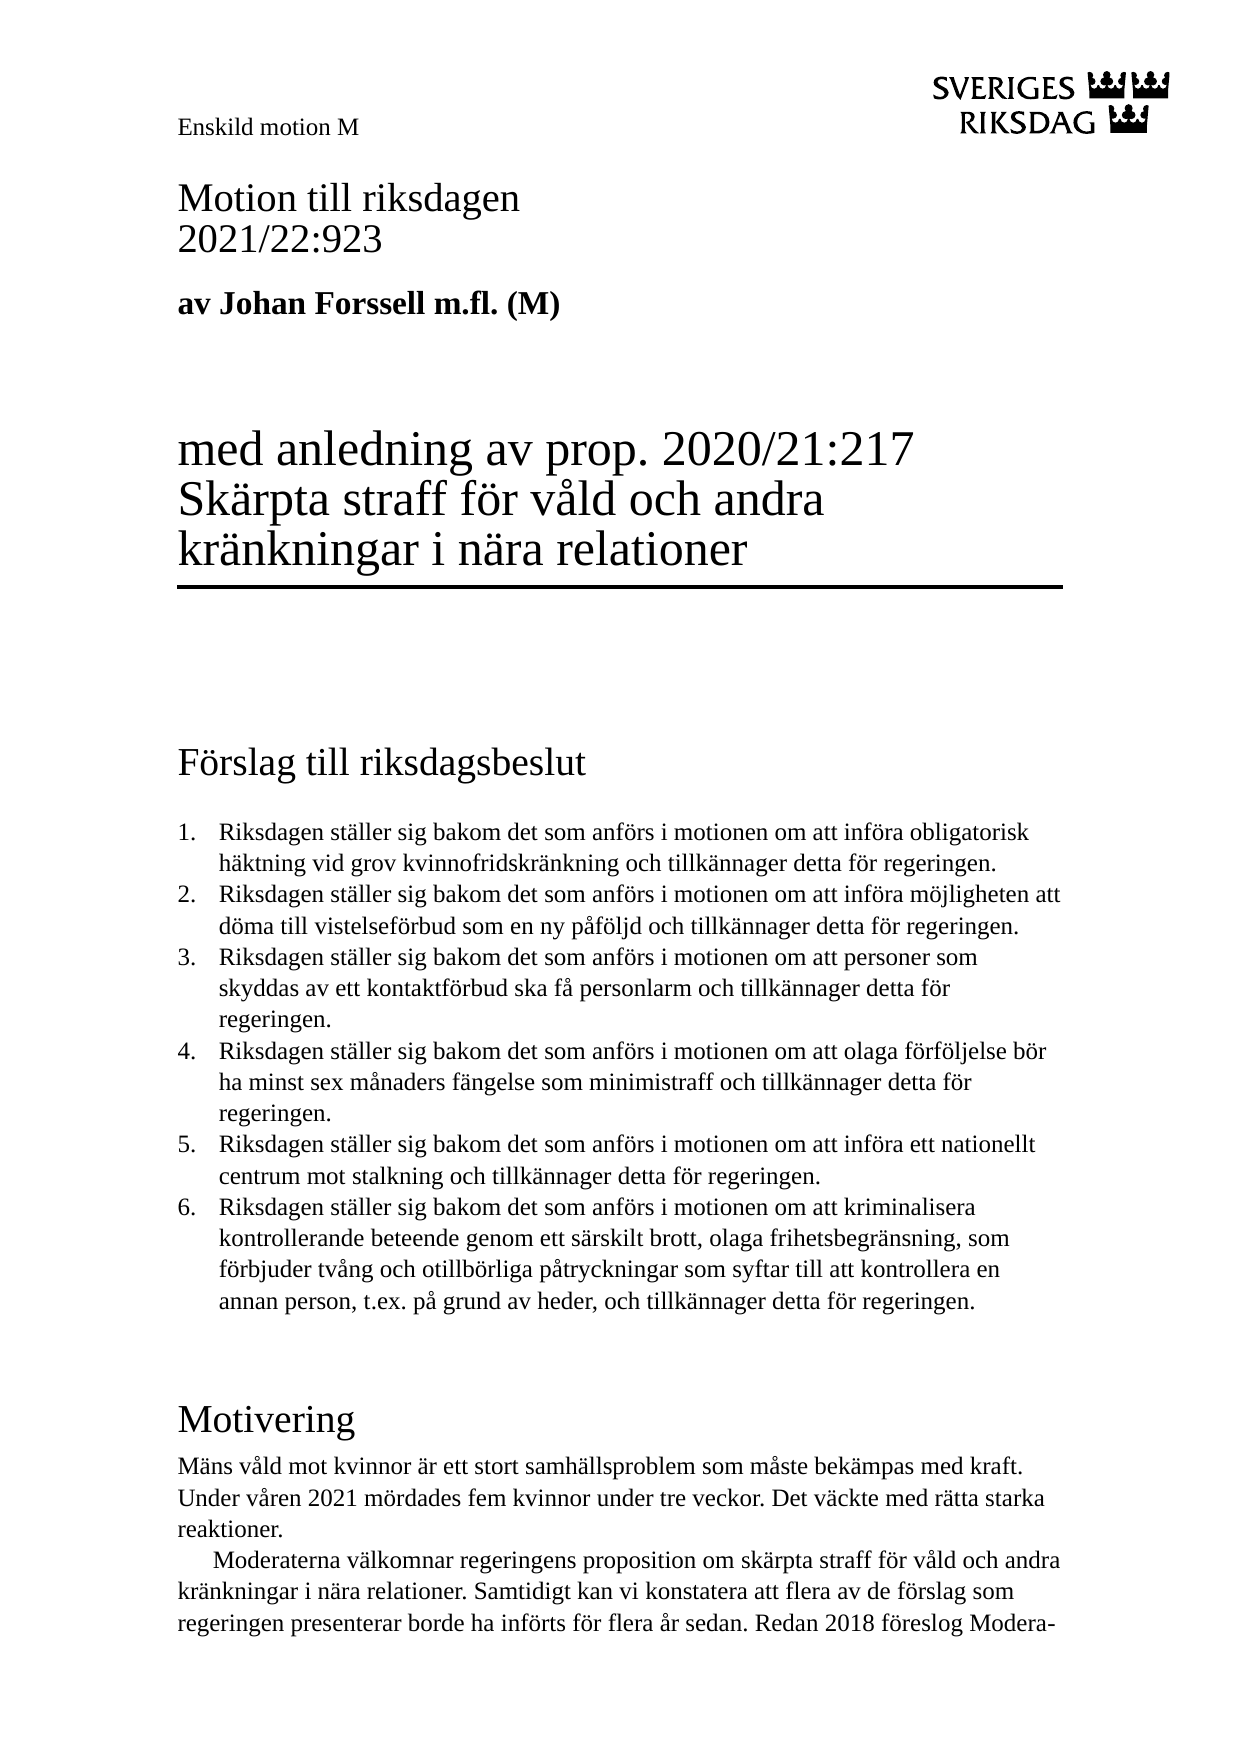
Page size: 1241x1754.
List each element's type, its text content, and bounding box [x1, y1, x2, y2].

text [177, 1543, 1063, 1636]
text Mäns våld mot kvinnor är ett stort samhällsproblem som måste bekämpas med kraft. Under våren 2021 mördades fem kvinnor under tre veckor. Det väckte med rätta starka reaktioner. [177, 1449, 1063, 1543]
